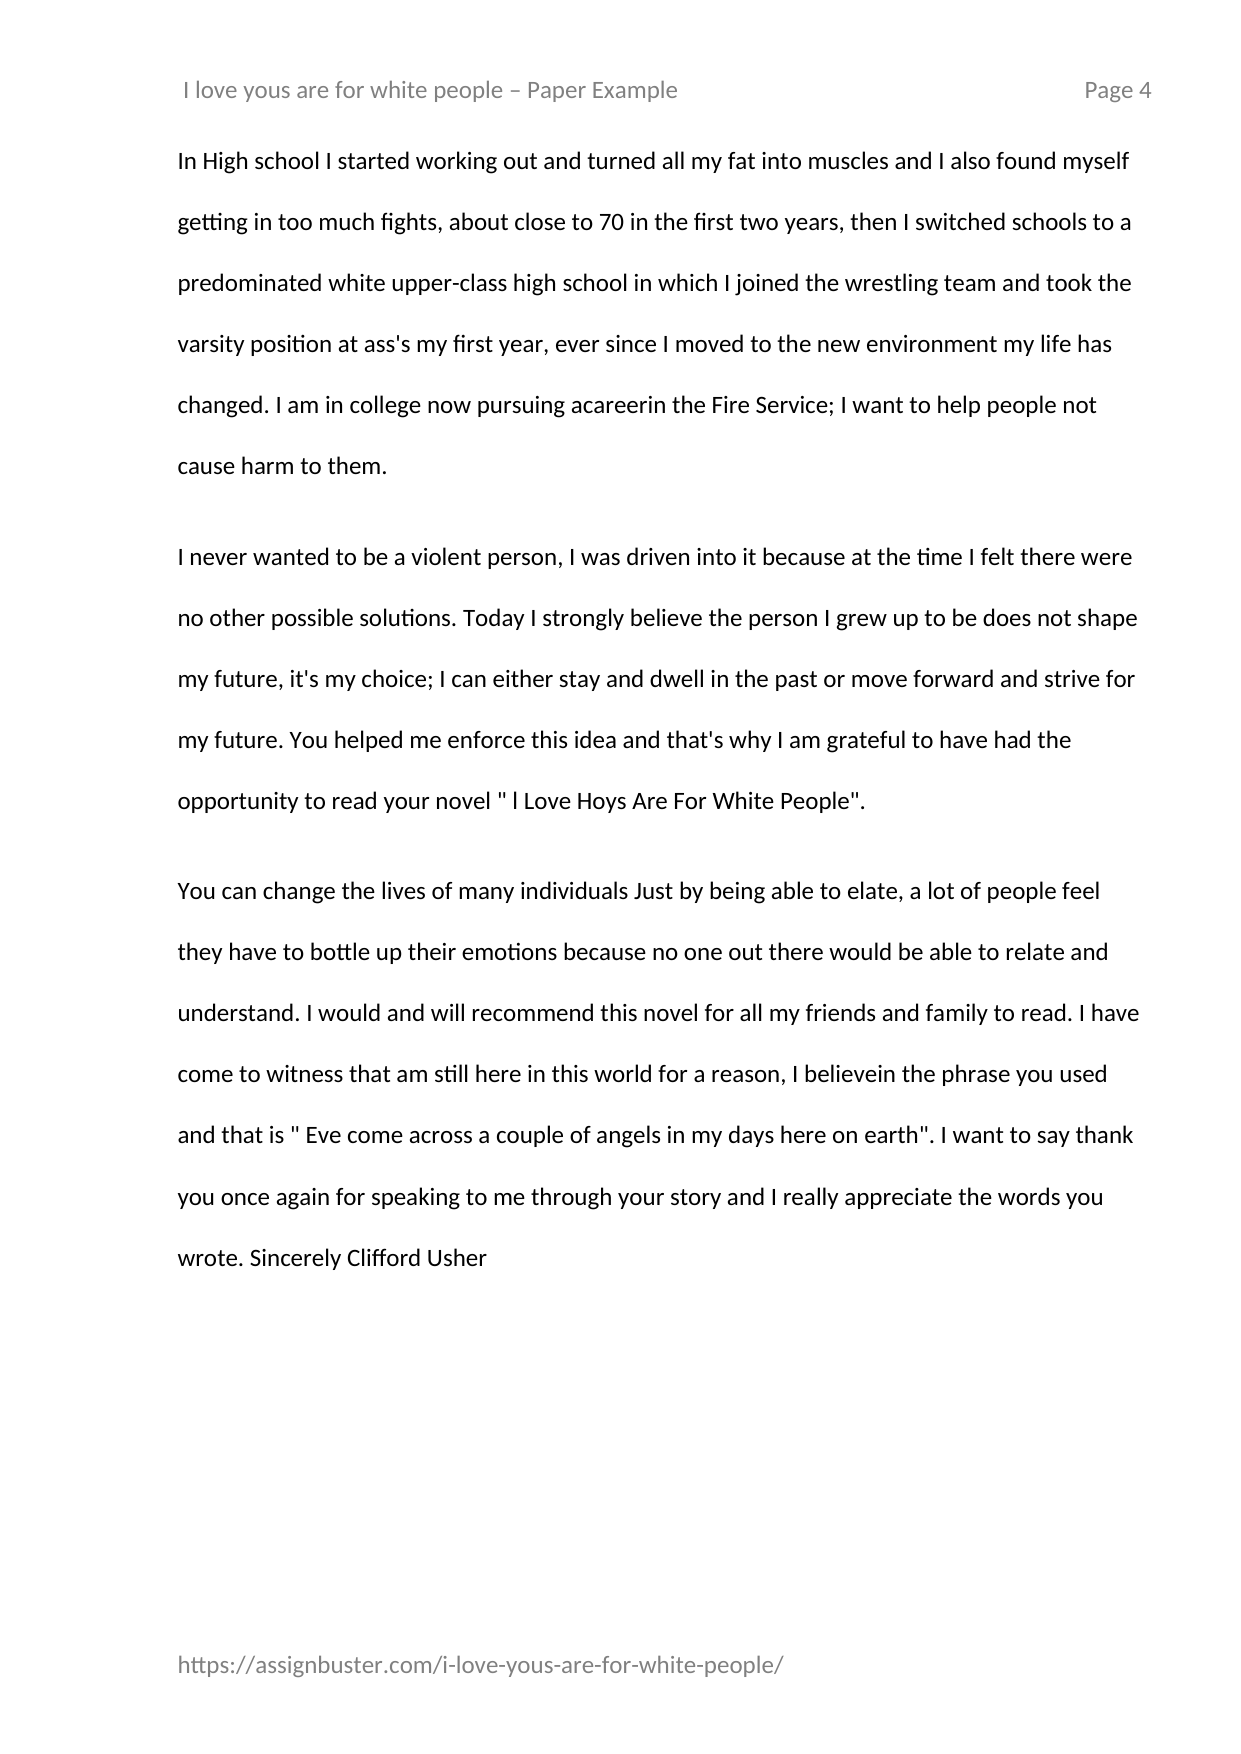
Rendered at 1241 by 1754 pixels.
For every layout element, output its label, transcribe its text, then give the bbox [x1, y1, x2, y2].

text You can change the lives of many individuals Just by being able to elate, a lot of people feel they have to bottle up their emotions because no one out there would be able to relate and understand. I would and will recommend this novel for all my friends and family to read. I have come to witness that am still here in this world for a reason, I believein the phrase you used and that is " Eve come across a couple of angels in my days here on earth". I want to say thank you once again for speaking to me through your story and I really appreciate the words you wrote. Sincerely Clifford Usher [177, 875, 1152, 1272]
text In High school I started working out and turned all my fat into muscles and I also found myself getting in too much fights, about close to 70 in the first two years, then I switched schools to a predominated white upper-class high school in which I joined the wrestling team and took the varsity position at ass's my first year, ever since I moved to the new environment my life has changed. I am in college now pursuing acareerin the Fire Service; I want to help people not cause harm to them. [177, 145, 1152, 481]
text I never wanted to be a violent person, I was driven into it because at the time I felt there were no other possible solutions. Today I strongly believe the person I grew up to be does not shape my future, it's my choice; I can either stay and dwell in the past or move forward and strive for my future. You helped me enforce this idea and that's why I am grateful to have had the opportunity to read your novel " l Love Hoys Are For White People". [177, 541, 1152, 815]
